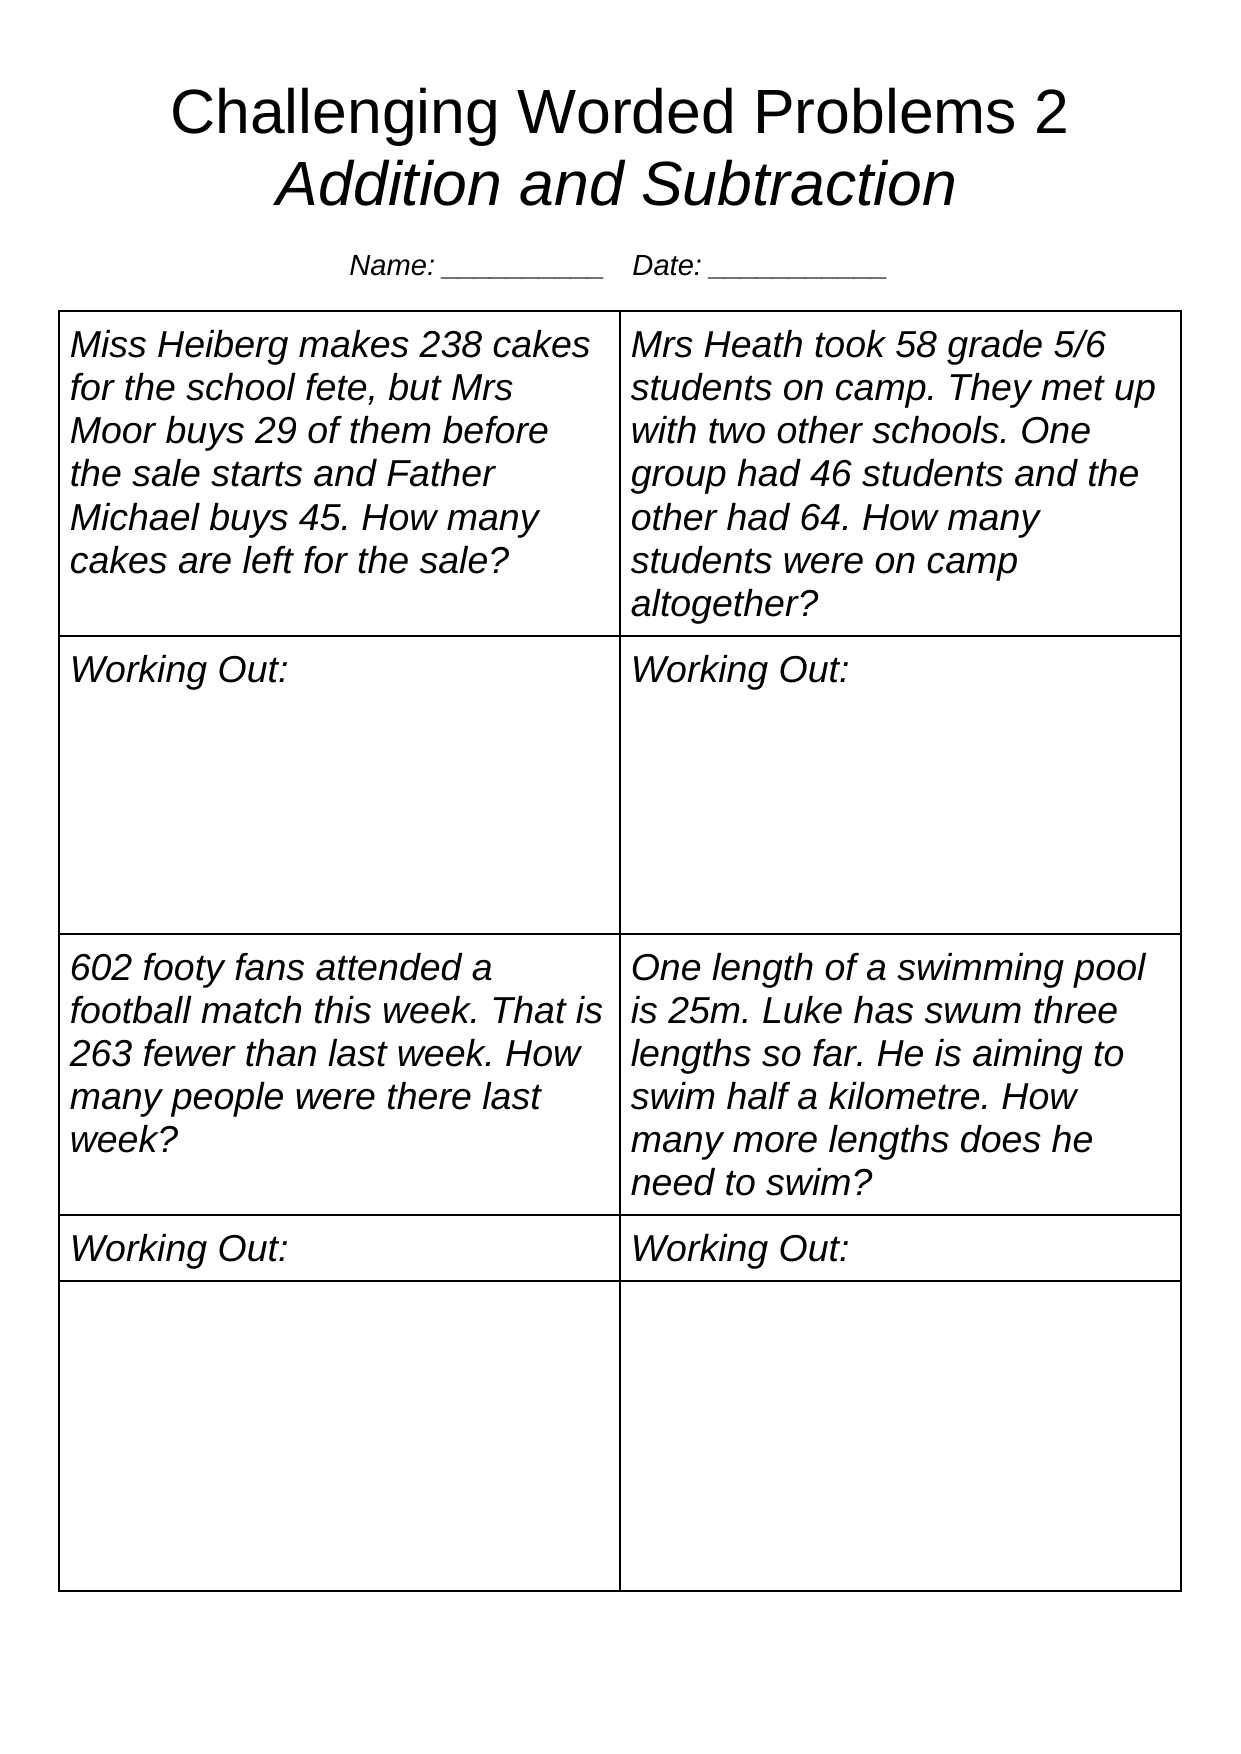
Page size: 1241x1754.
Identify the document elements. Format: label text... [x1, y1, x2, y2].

text Challenging Worded Problems 2 [75, 75, 1165, 147]
table_cell Working Out: [621, 637, 1180, 932]
table_cell 602 footy fans attended a football match this week. That is 263 fewer than last week. How many people were there last week? [60, 935, 619, 1214]
table_header Mrs Heath took 58 grade 5/6 students on camp. They met up with two other schools. One group had 46 students and the other had 64. How many students were on camp altogether? [621, 312, 1180, 634]
text Addition and Subtraction [75, 147, 1165, 219]
table_cell [621, 1282, 1180, 1590]
text Name: __________ Date: ___________ [75, 247, 1165, 281]
table_cell Working Out: [60, 637, 619, 932]
table_cell Working Out: [60, 1216, 619, 1280]
table_header Miss Heiberg makes 238 cakes for the school fete, but Mrs Moor buys 29 of them before the sale starts and Father Michael buys 45. How many cakes are left for the sale? [60, 312, 619, 634]
table_cell Working Out: [621, 1216, 1180, 1280]
table_cell One length of a swimming pool is 25m. Luke has swum three lengths so far. He is aiming to swim half a kilometre. How many more lengths does he need to swim? [621, 935, 1180, 1214]
table_cell [60, 1282, 619, 1590]
